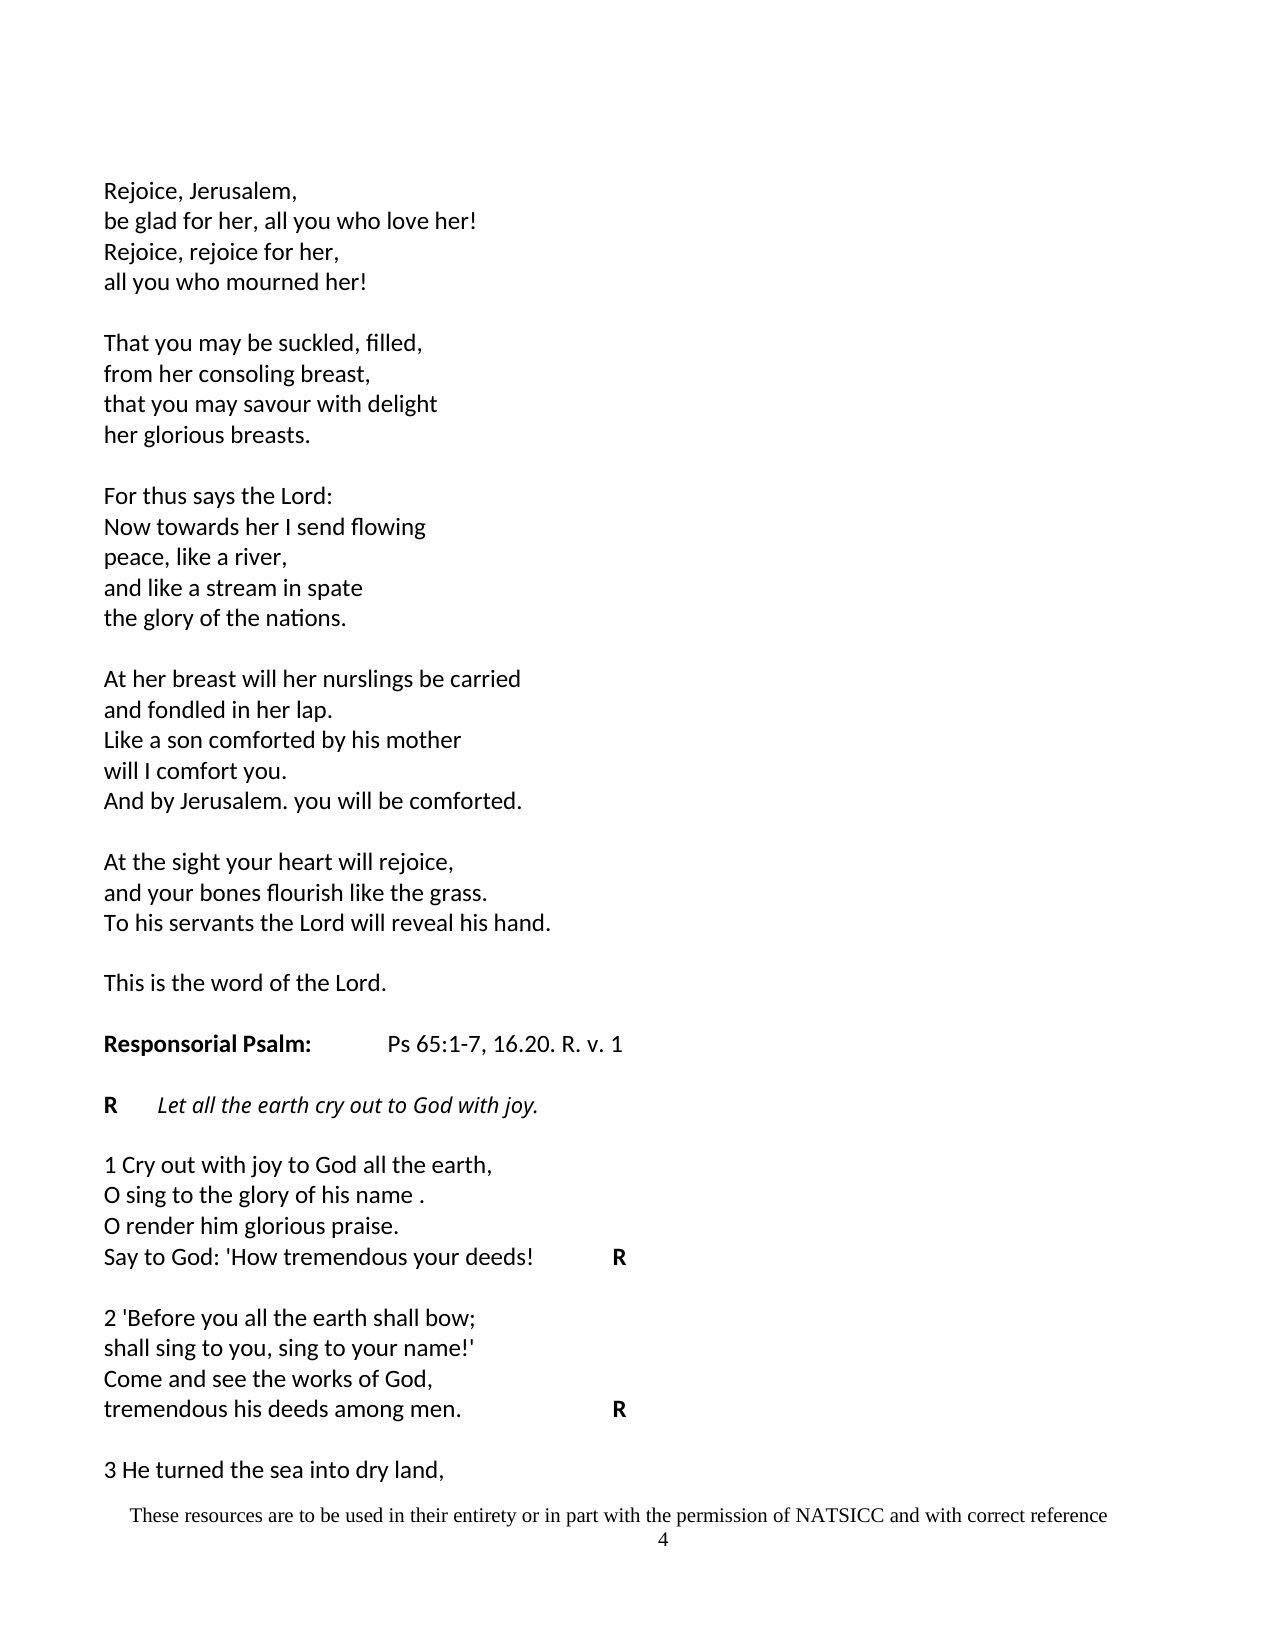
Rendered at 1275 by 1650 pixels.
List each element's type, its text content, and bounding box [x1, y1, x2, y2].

text peace, like a river, [103, 541, 1201, 572]
text That you may be suckled, filled, [103, 327, 1201, 358]
text O sing to the glory of his name . [103, 1180, 1201, 1210]
text all you who mourned her! [103, 266, 1201, 297]
text and fondled in her lap. [103, 694, 1201, 724]
text Say to God: 'How tremendous your deeds! R [103, 1241, 1201, 1271]
text To his servants the Lord will reveal his hand. [103, 907, 1201, 938]
text At her breast will her nurslings be carried [103, 663, 1201, 694]
text shall sing to you, sing to your name!' [103, 1332, 1201, 1363]
text will I comfort you. [103, 755, 1201, 785]
text Responsorial Psalm: Ps 65:1-7, 16.20. R. v. 1 [103, 1028, 1201, 1058]
text and your bones flourish like the grass. [103, 877, 1201, 907]
text Rejoice, rejoice for her, [103, 236, 1201, 266]
text her glorious breasts. [103, 419, 1201, 449]
text R Let all the earth cry out to God with joy. [103, 1089, 1201, 1119]
text from her consoling breast, [103, 358, 1201, 388]
text For thus says the Lord: [103, 480, 1201, 511]
text Come and see the works of God, [103, 1363, 1201, 1393]
text that you may savour with delight [103, 388, 1201, 419]
text 1 Cry out with joy to God all the earth, [103, 1149, 1201, 1180]
text 2 'Before you all the earth shall bow; [103, 1302, 1201, 1332]
text the glory of the nations. [103, 602, 1201, 633]
text be glad for her, all you who love her! [103, 205, 1201, 236]
text This is the word of the Lord. [103, 967, 1201, 997]
text Now towards her I send flowing [103, 511, 1201, 541]
text And by Jerusalem. you will be comforted. [103, 785, 1201, 816]
text Rejoice, Jerusalem, [103, 175, 1201, 205]
text O render him glorious praise. [103, 1210, 1201, 1241]
text tremendous his deeds among men. R [103, 1393, 1201, 1424]
text At the sight your heart will rejoice, [103, 846, 1201, 877]
text and like a stream in spate [103, 572, 1201, 602]
text 3 He turned the sea into dry land, [103, 1454, 1201, 1485]
text Like a son comforted by his mother [103, 724, 1201, 755]
